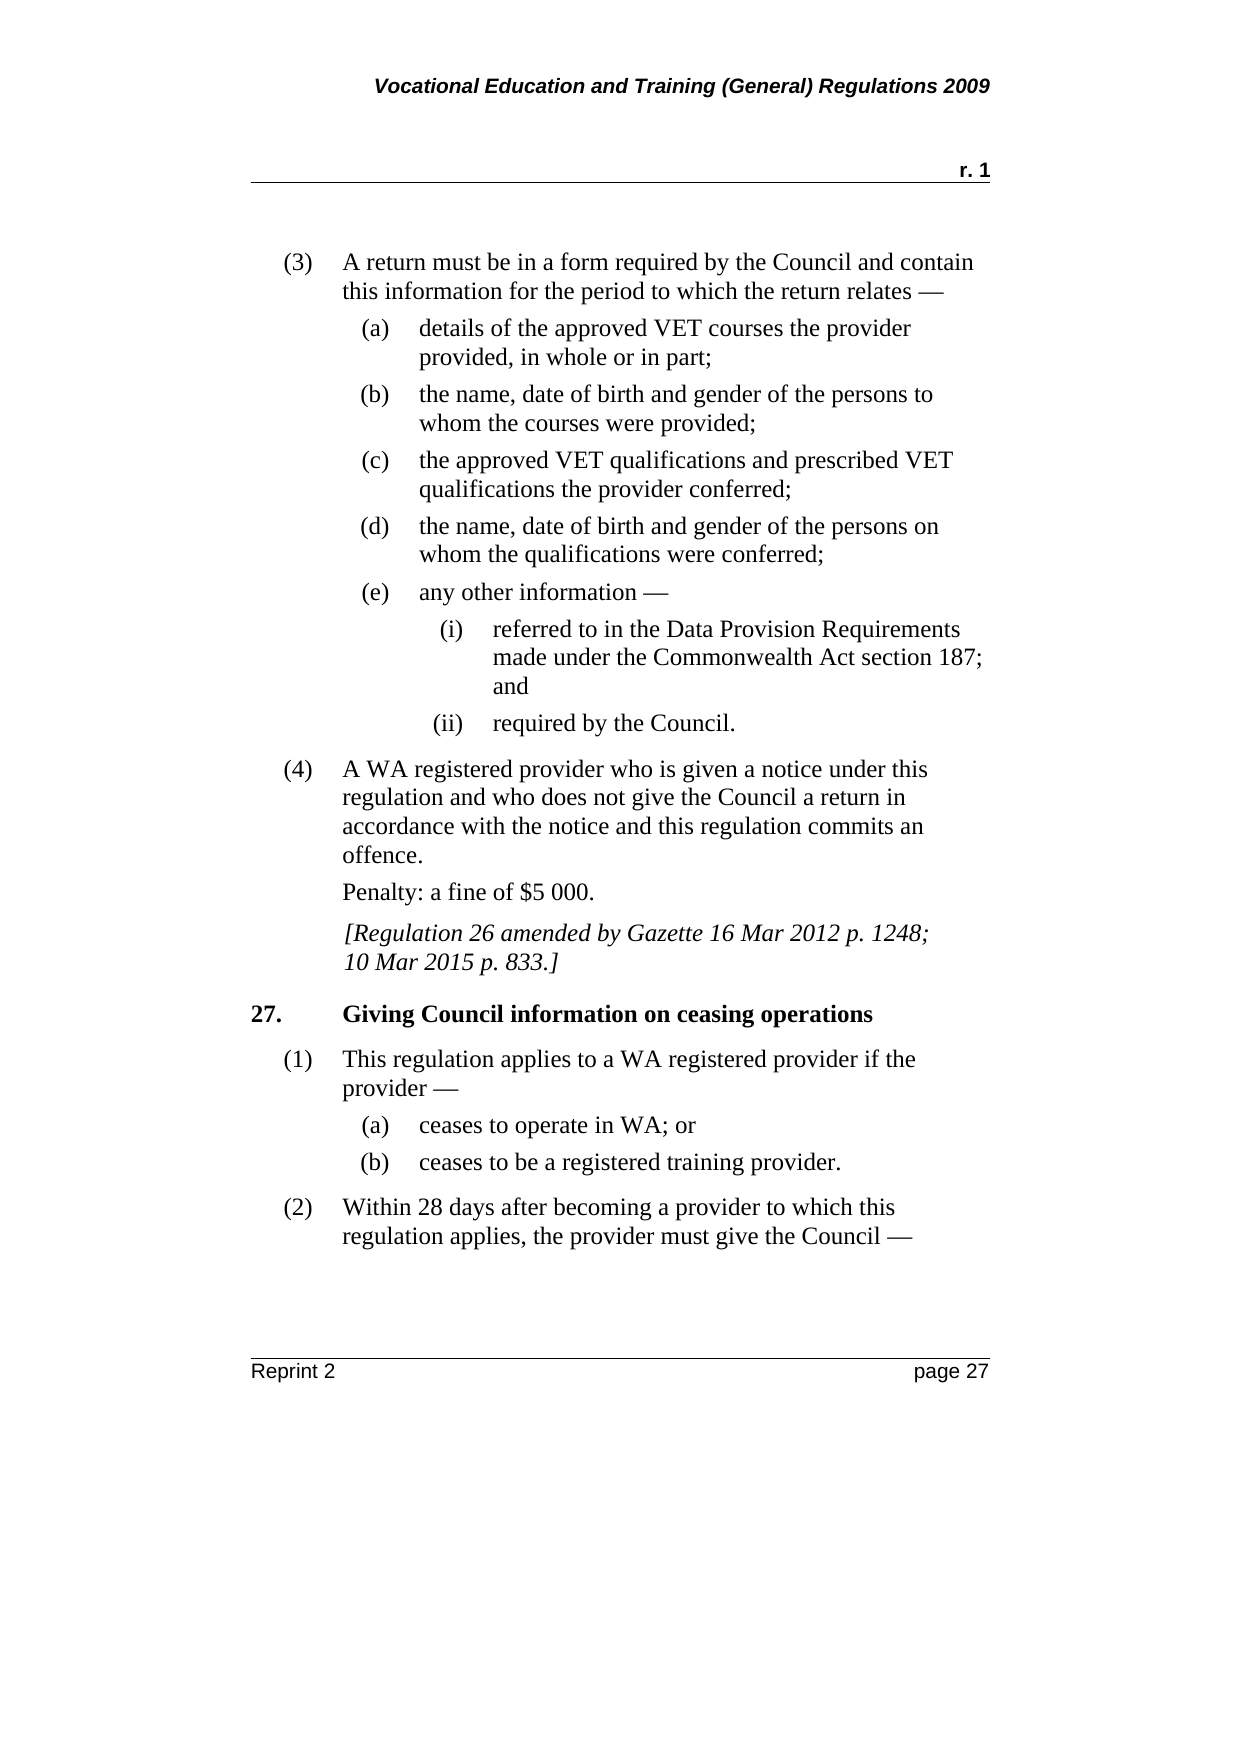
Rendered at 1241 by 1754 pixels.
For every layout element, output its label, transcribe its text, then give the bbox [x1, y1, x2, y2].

text (b) the name, date of birth and gender of the persons to whom the courses were provided; [251, 379, 990, 437]
text (a) details of the approved VET courses the provider provided, in whole or in part; [251, 313, 990, 371]
text (ii) required by the Council. [251, 708, 990, 737]
text (b) ceases to be a registered training provider. [251, 1147, 990, 1176]
text (1) This regulation applies to a WA registered provider if the provider — [251, 1044, 990, 1102]
text [Regulation 26 amended by Gazette 16 Mar 2012 p. 1248; 10 Mar 2015 p. 833.] [251, 918, 990, 976]
text (2) Within 28 days after becoming a provider to which this regulation applies, the provider must give the Council — [251, 1192, 990, 1250]
text (e) any other information — [251, 577, 990, 605]
text (c) the approved VET qualifications and prescribed VET qualifications the provider conferred; [251, 445, 990, 502]
text (a) ceases to operate in WA; or [251, 1110, 990, 1139]
text (4) A WA registered provider who is given a notice under this regulation and who does not give the Council a return in accordance with the notice and this regulation commits an offence. [251, 754, 990, 869]
subtitle 27. Giving Council information on ceasing operations [251, 999, 990, 1027]
text (3) A return must be in a form required by the Council and contain this information for the period to which the return relates — [251, 247, 990, 305]
text (i) referred to in the Data Provision Requirements made under the Commonwealth Act section 187; and [251, 614, 990, 700]
text Penalty: a fine of $5 000. [251, 877, 990, 906]
text (d) the name, date of birth and gender of the persons on whom the qualifications were conferred; [251, 511, 990, 568]
